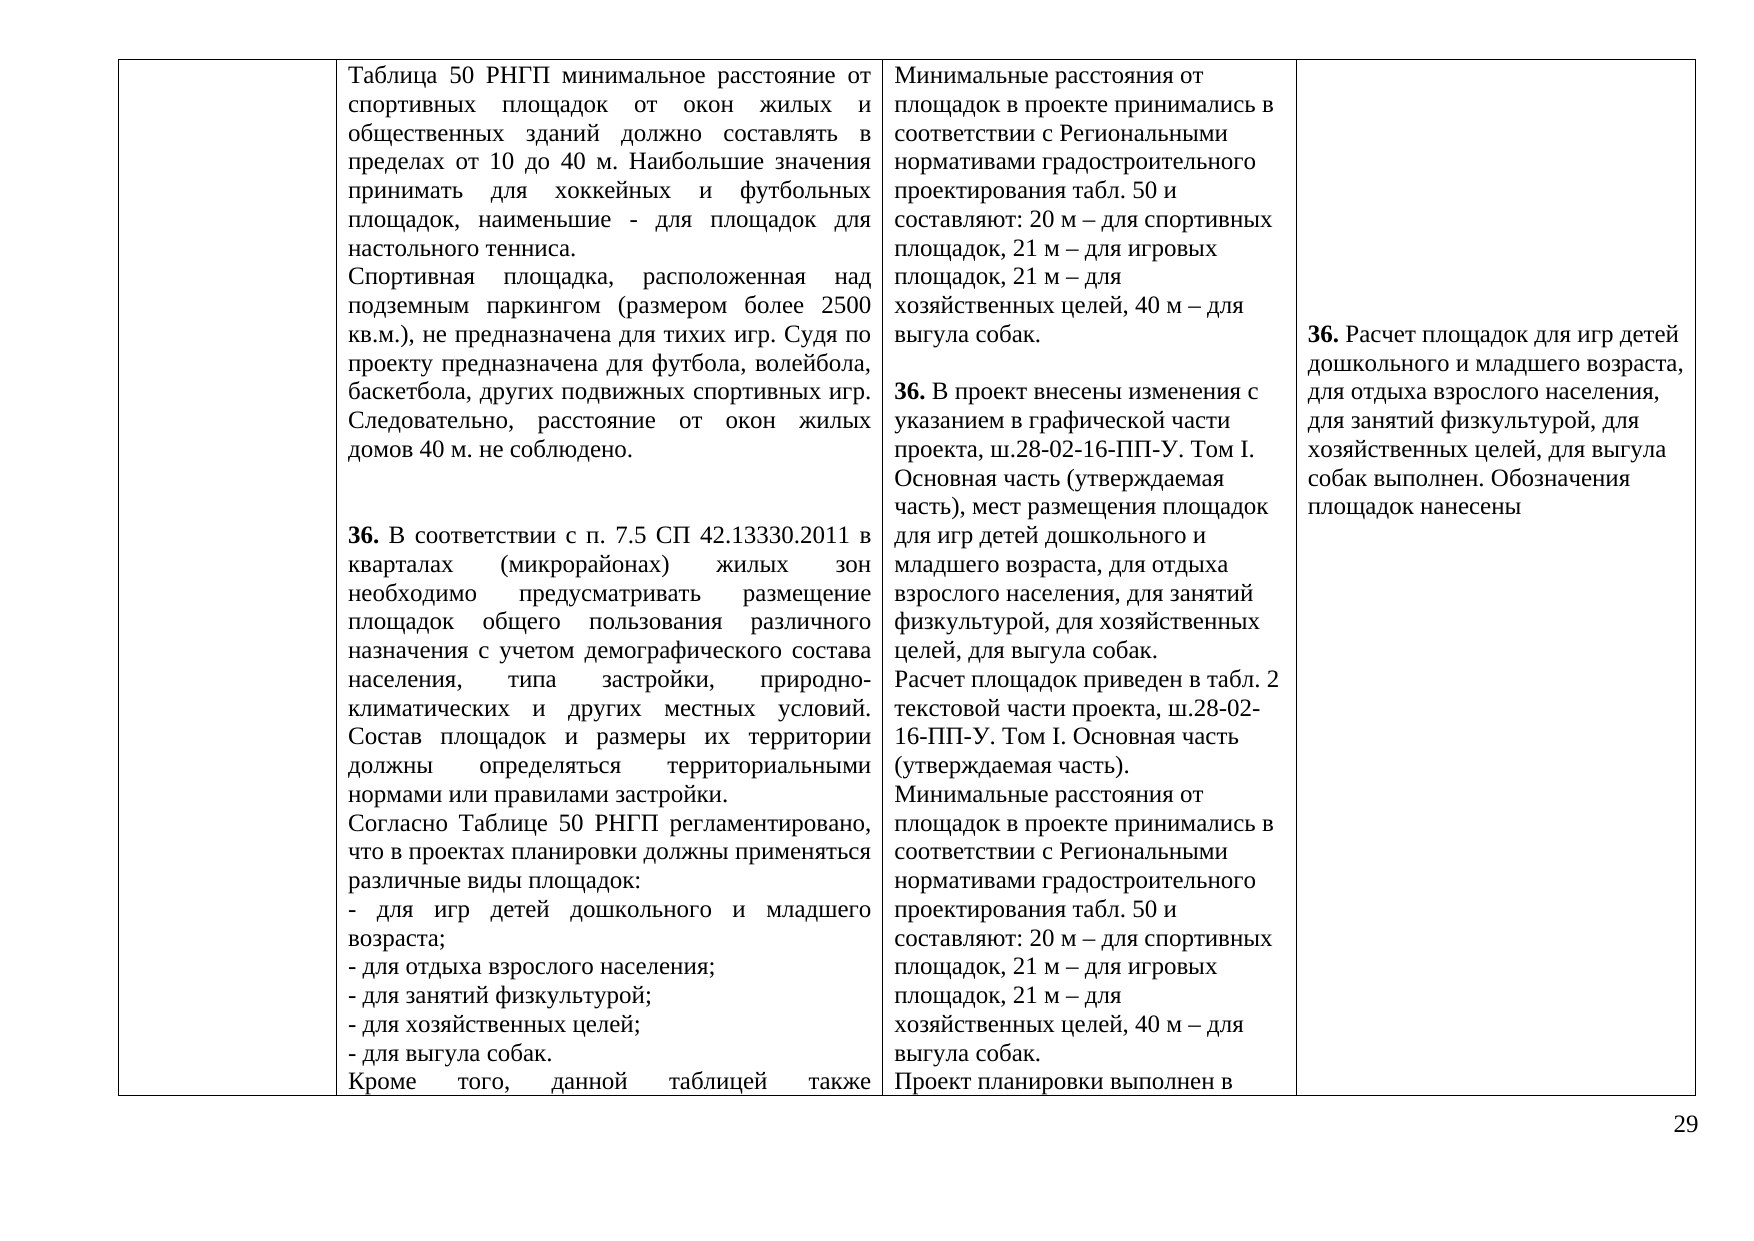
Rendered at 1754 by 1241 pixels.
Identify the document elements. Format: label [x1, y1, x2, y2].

table_cell [1297, 60, 1695, 1095]
table_cell [119, 60, 336, 1095]
table_cell [883, 60, 1296, 1095]
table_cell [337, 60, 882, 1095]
